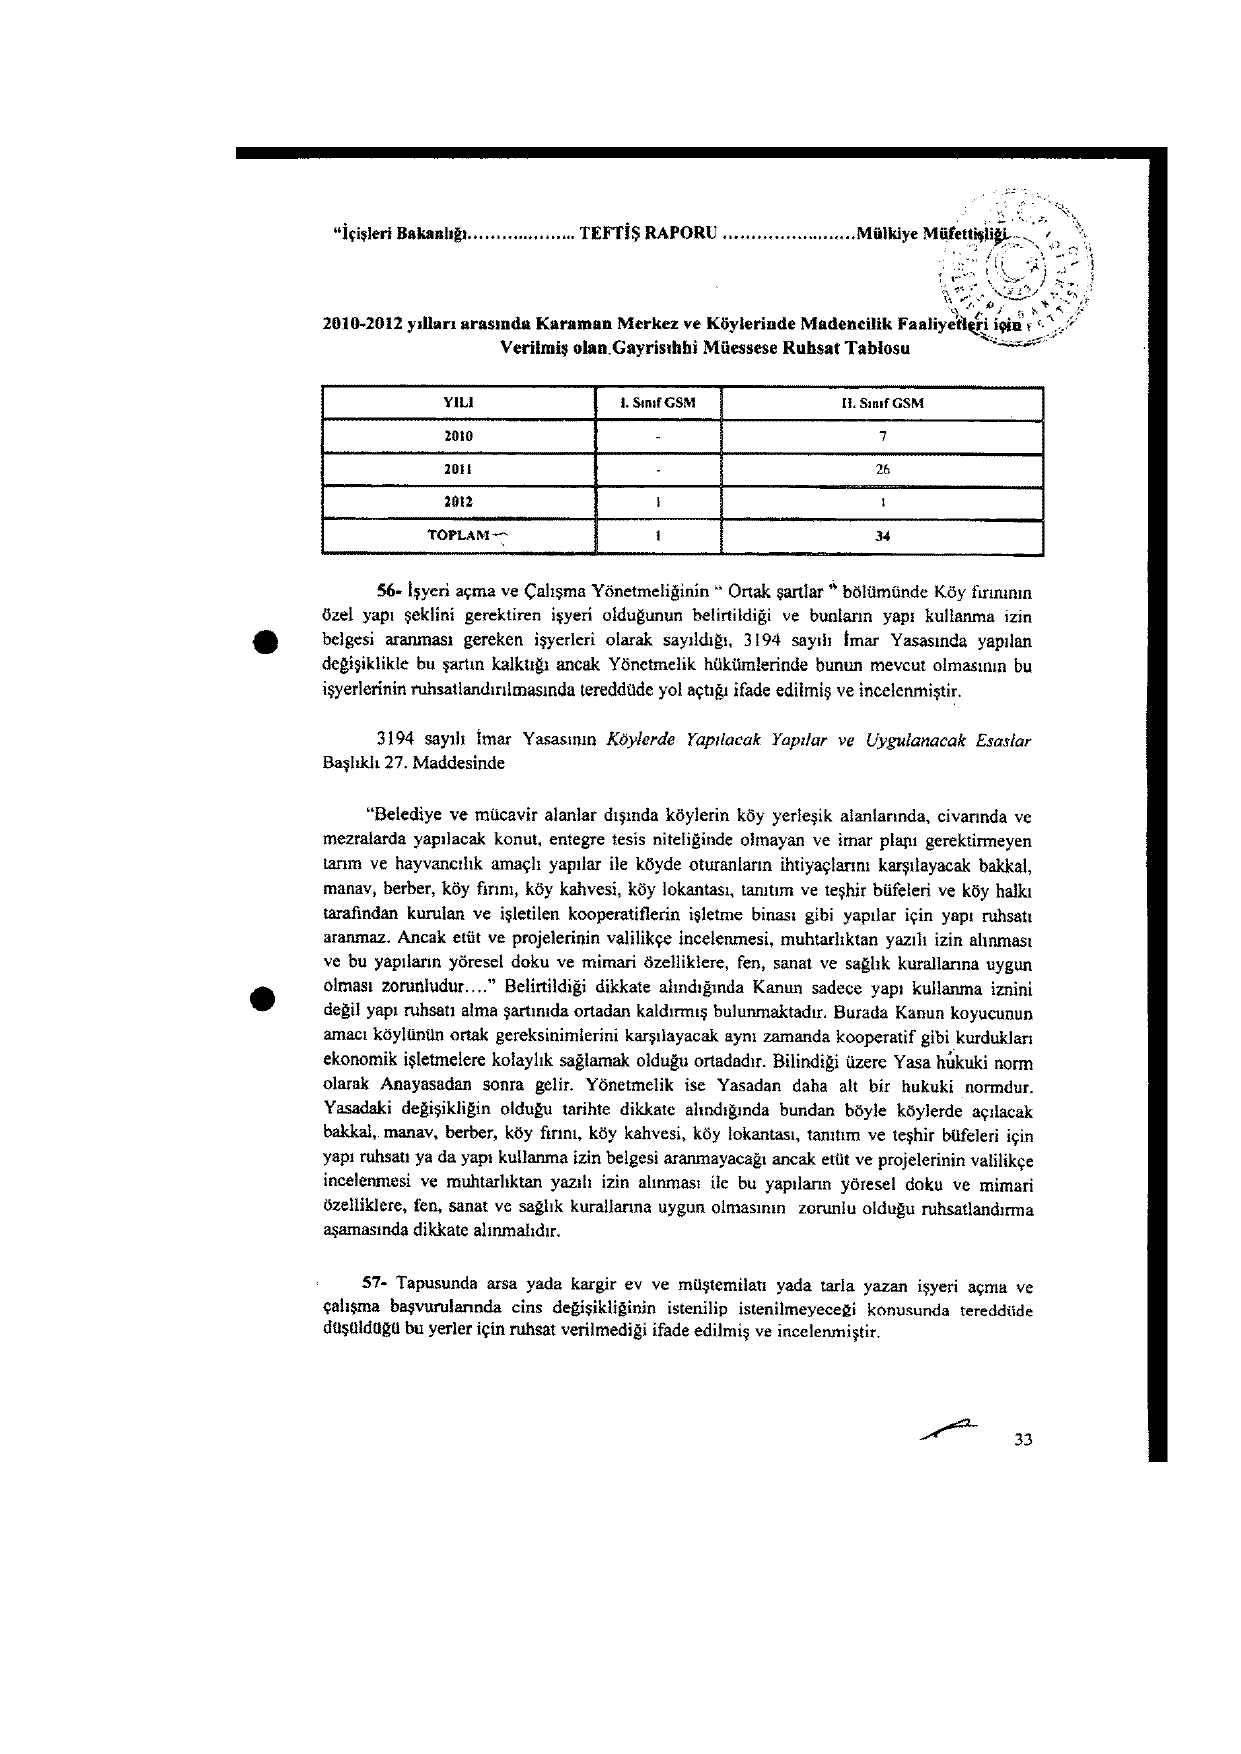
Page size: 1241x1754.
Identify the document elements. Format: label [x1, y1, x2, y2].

picture [236, 147, 1168, 1462]
